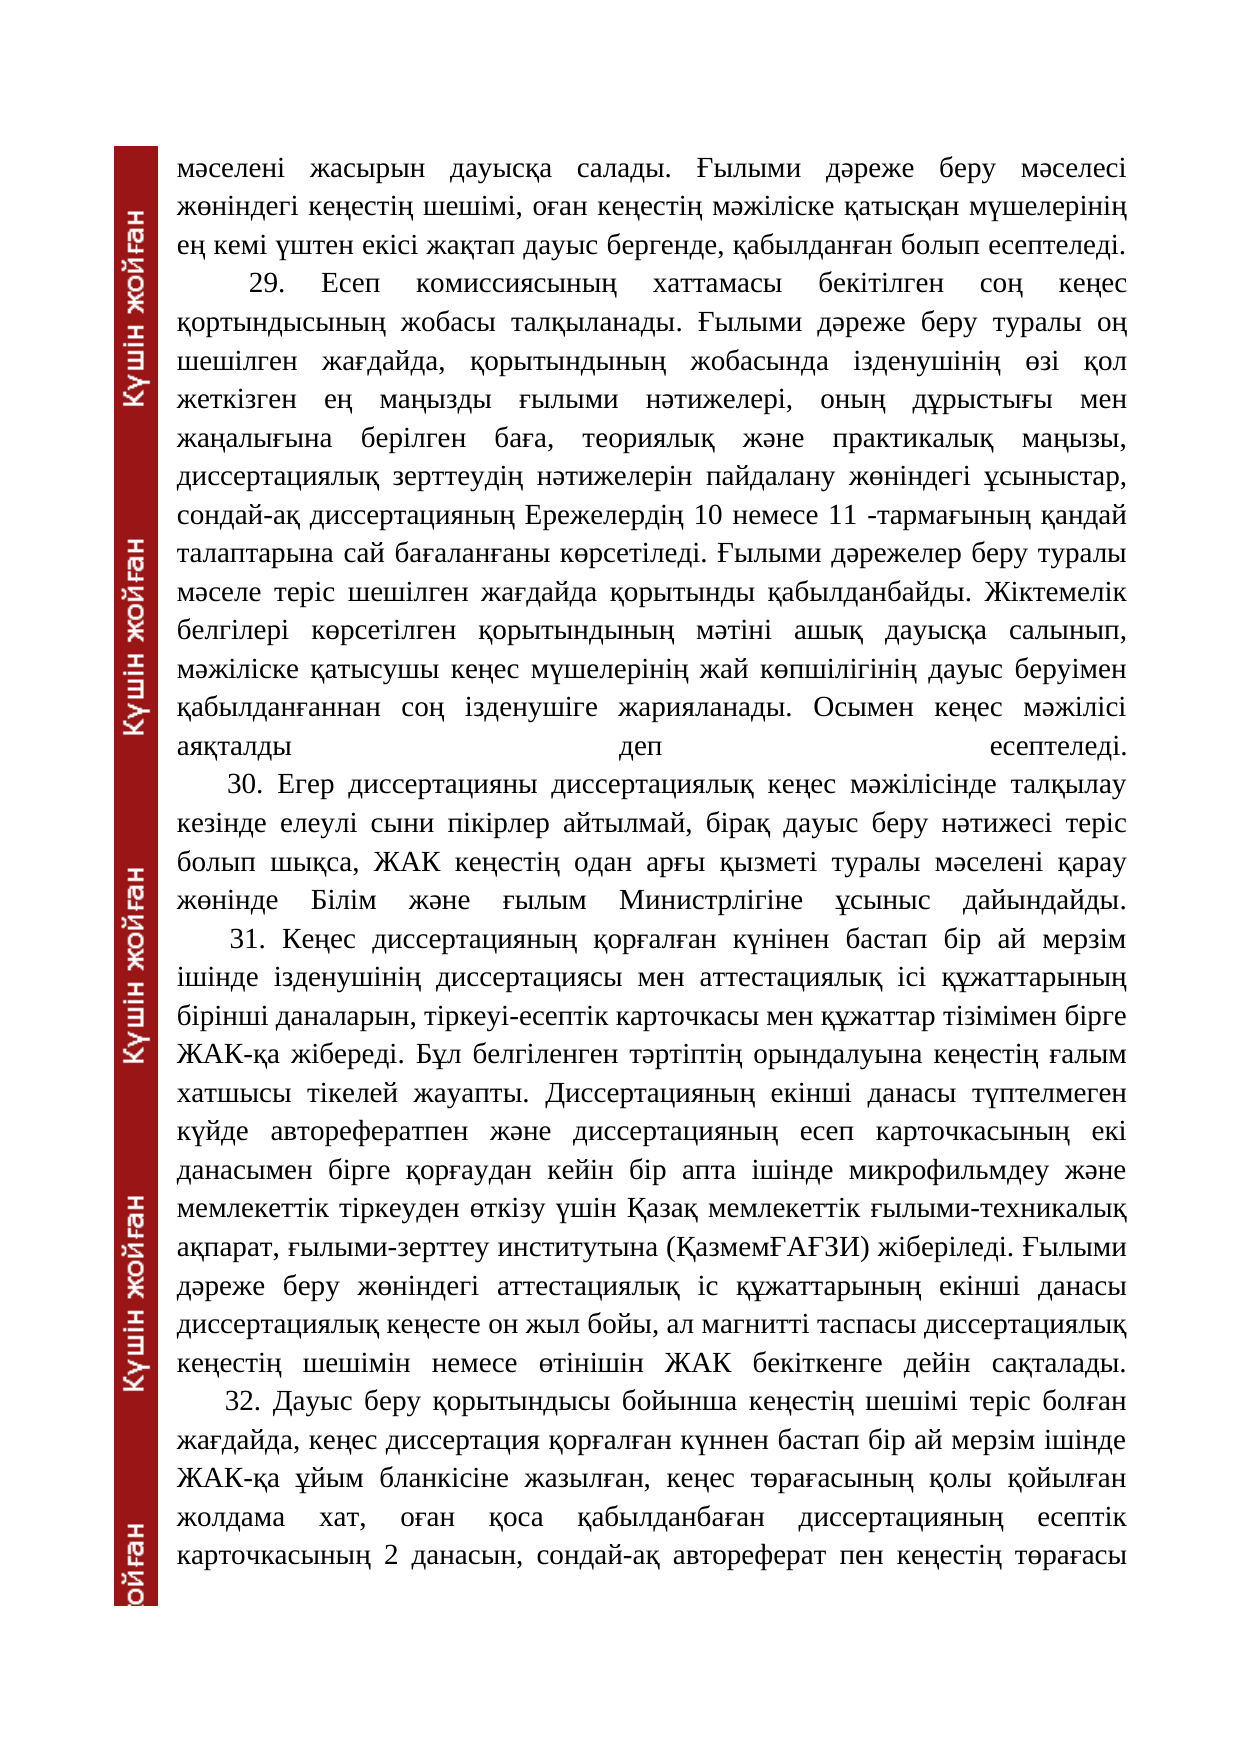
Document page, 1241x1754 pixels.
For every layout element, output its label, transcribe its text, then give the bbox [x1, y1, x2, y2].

picture [114, 146, 158, 150]
picture [114, 1571, 158, 1606]
